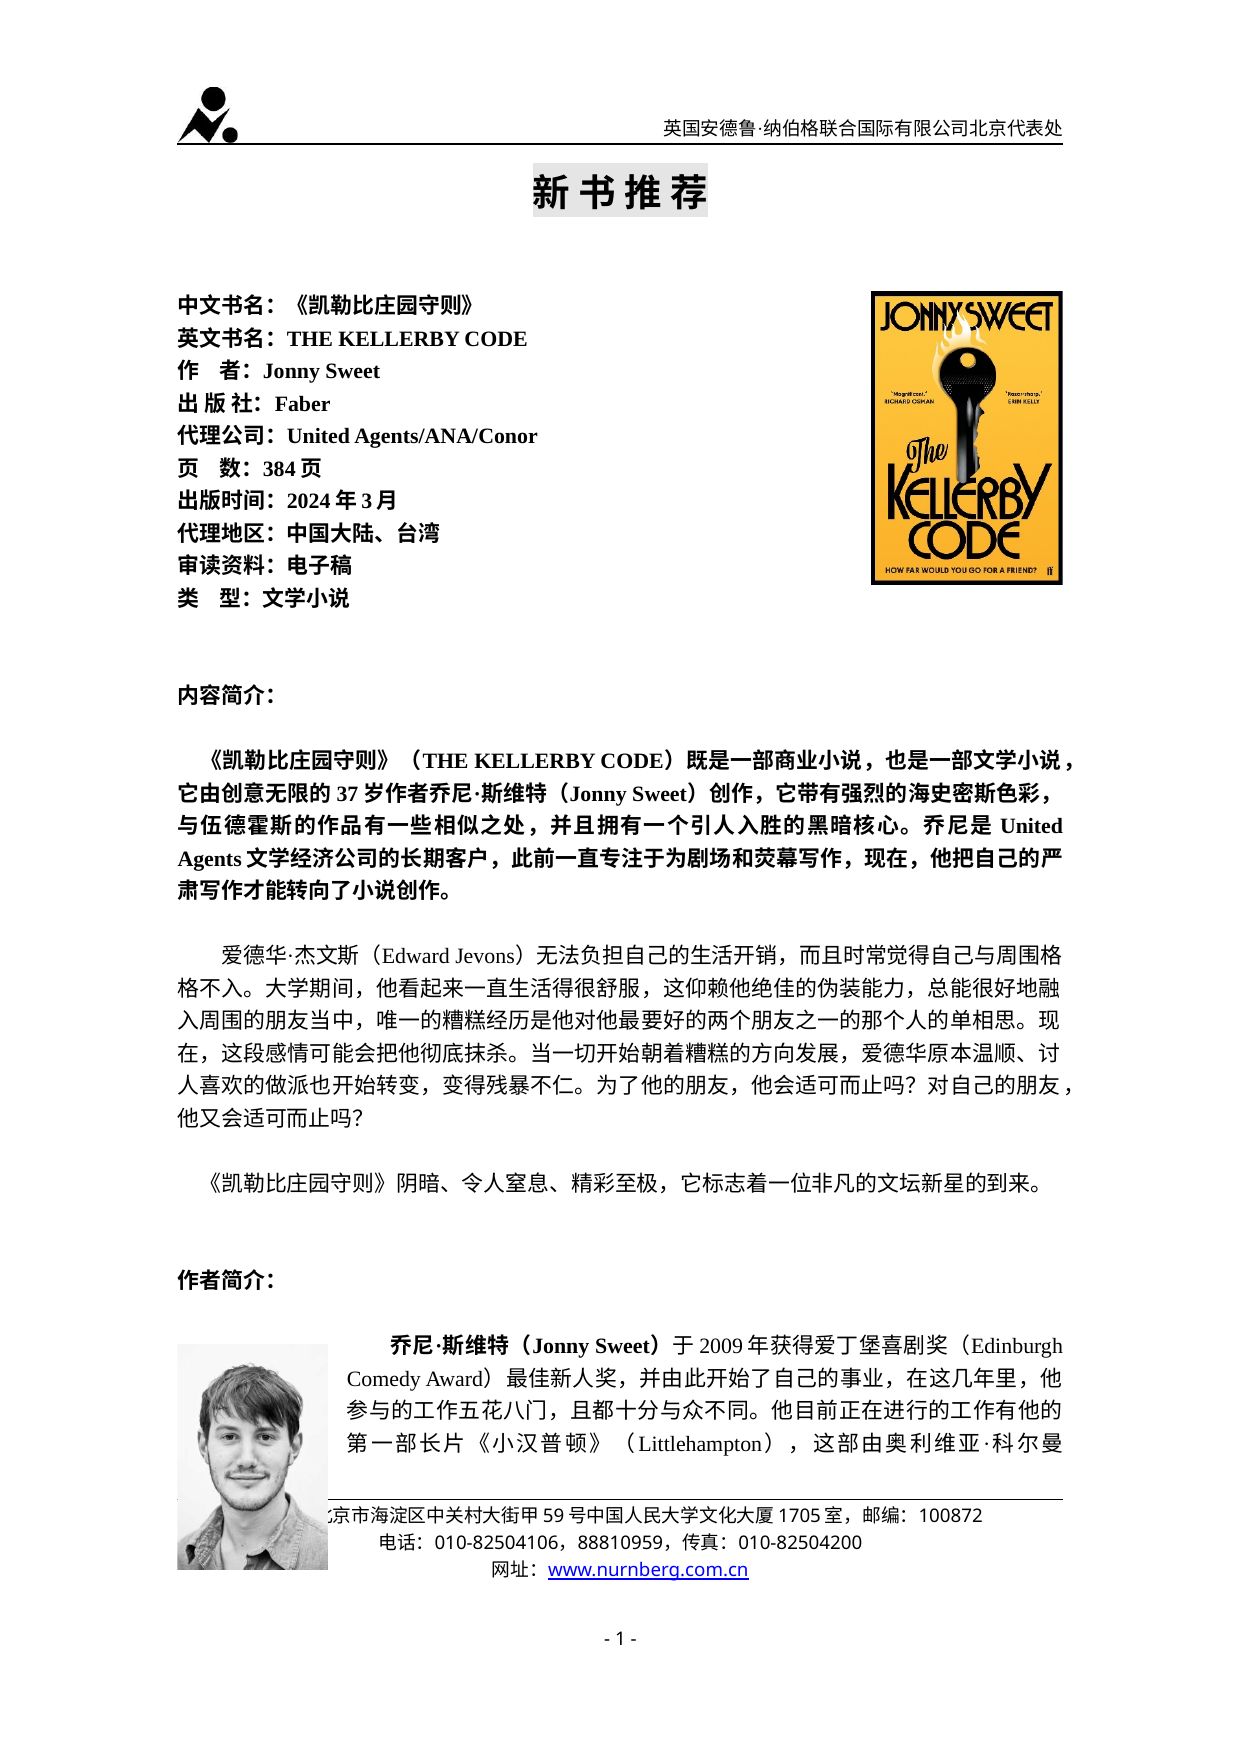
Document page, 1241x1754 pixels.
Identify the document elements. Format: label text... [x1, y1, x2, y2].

picture [177, 87, 238, 143]
text 内容简介： [177, 678, 1063, 710]
text 类 型：文学小说 [177, 580, 1063, 613]
text 代理地区：中国大陆、台湾 [177, 515, 871, 548]
text 代理公司：United Agents/ANA/Conor [177, 418, 871, 450]
text 英文书名：THE KELLERBY CODE [177, 320, 871, 353]
text 出版时间：2024年3月 [177, 483, 871, 515]
picture [177, 1344, 328, 1570]
text 《凯勒比庄园守则》（THE KELLERBY CODE）既是一部商业小说，也是一部文学小说，它由创意无限的37岁作者乔尼·斯维特（Jonny Sweet）创作，它带有强烈的海史密斯色彩，与伍德霍斯的作品有一些相似之处，并且拥有一个引人入胜的黑暗核心。乔尼是United Agents文学经济公司的长期客户，此前一直专注于为剧场和荧幕写作，现在，他把自己的严肃写作才能转向了小说创作。 [177, 871, 1063, 905]
text 中文书名：《凯勒比庄园守则》 [177, 288, 1063, 320]
text 出 版 社：Faber [177, 385, 871, 418]
text 爱德华·杰文斯（Edward Jevons）无法负担自己的生活开销，而且时常觉得自己与周围格格不入。大学期间，他看起来一直生活得很舒服，这仰赖他绝佳的伪装能力，总能很好地融入周围的朋友当中，唯一的糟糕经历是他对他最要好的两个朋友之一的那个人的单相思。现在，这段感情可能会把他彻底抹杀。当一切开始朝着糟糕的方向发展，爱德华原本温顺、讨人喜欢的做派也开始转变，变得残暴不仁。为了他的朋友，他会适可而止吗？对自己的朋友，他又会适可而止吗？ [177, 938, 1063, 971]
text 作者简介： [177, 1263, 1063, 1295]
text 爱德华·杰文斯（Edward Jevons）无法负担自己的生活开销，而且时常觉得自己与周围格格不入。大学期间，他看起来一直生活得很舒服，这仰赖他绝佳的伪装能力，总能很好地融入周围的朋友当中，唯一的糟糕经历是他对他最要好的两个朋友之一的那个人的单相思。现在，这段感情可能会把他彻底抹杀。当一切开始朝着糟糕的方向发展，爱德华原本温顺、讨人喜欢的做派也开始转变，变得残暴不仁。为了他的朋友，他会适可而止吗？对自己的朋友，他又会适可而止吗？ [177, 1100, 1063, 1133]
text 新 书 推 荐 [177, 158, 1063, 223]
text 审读资料：电子稿 [177, 548, 871, 580]
picture [871, 291, 1063, 585]
text 《凯勒比庄园守则》阴暗、令人窒息、精彩至极，它标志着一位非凡的文坛新星的到来。 [177, 1165, 1063, 1198]
text 作 者：Jonny Sweet [177, 353, 871, 385]
text 《凯勒比庄园守则》（THE KELLERBY CODE）既是一部商业小说，也是一部文学小说，它由创意无限的37岁作者乔尼·斯维特（Jonny Sweet）创作，它带有强烈的海史密斯色彩，与伍德霍斯的作品有一些相似之处，并且拥有一个引人入胜的黑暗核心。乔尼是United Agents文学经济公司的长期客户，此前一直专注于为剧场和荧幕写作，现在，他把自己的严肃写作才能转向了小说创作。 [177, 743, 1063, 846]
text 页 数：384页 [177, 450, 871, 483]
